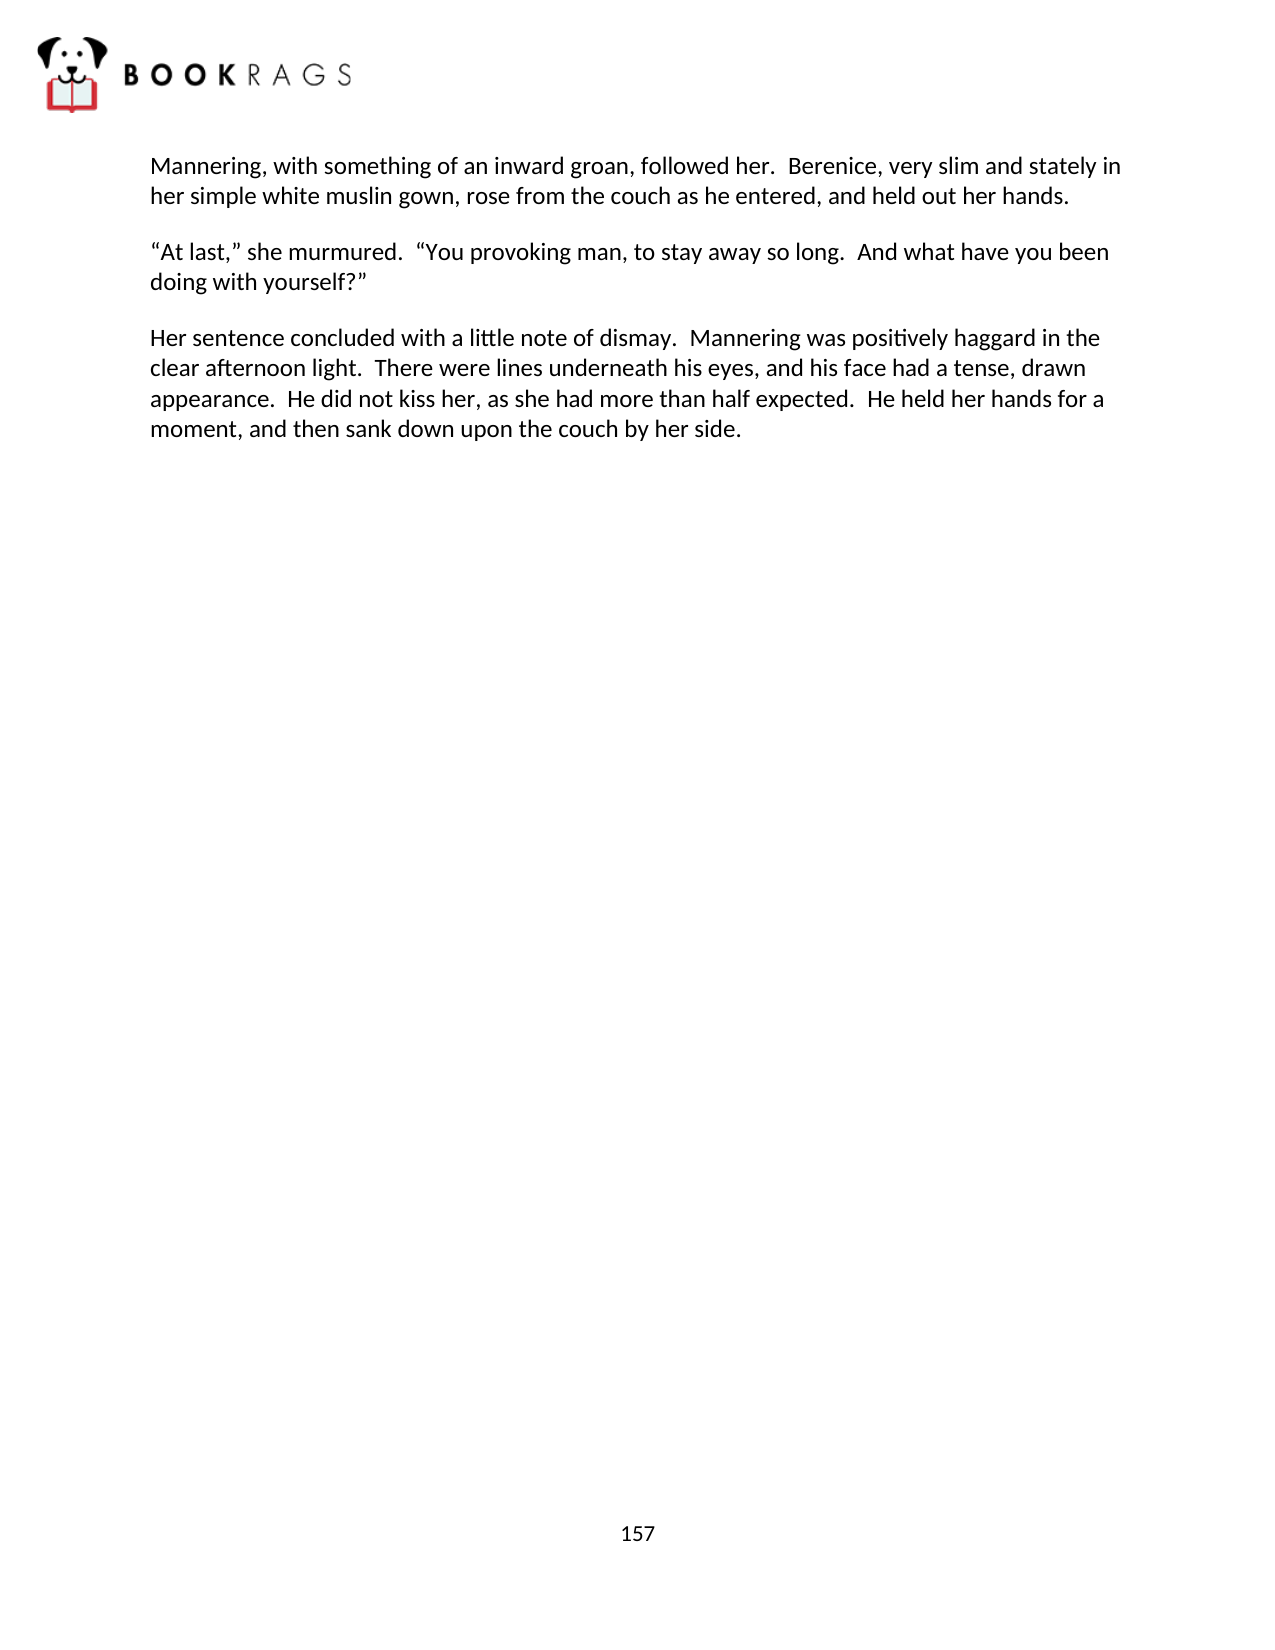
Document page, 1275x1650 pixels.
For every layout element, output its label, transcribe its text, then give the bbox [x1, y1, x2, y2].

text Mannering, with something of an inward groan, followed her. Berenice, very slim and stately in her simple white muslin gown, rose from the couch as he entered, and held out her hands. [150, 150, 1125, 211]
text Her sentence concluded with a little note of dismay. Mannering was positively haggard in the clear afternoon light. There were lines underneath his eyes, and his face had a tense, drawn appearance. He did not kiss her, as she had more than half expected. He held her hands for a moment, and then sank down upon the couch by her side. [150, 322, 1125, 444]
picture [37, 37, 351, 113]
text “At last,” she murmured. “You provoking man, to stay away so long. And what have you been doing with yourself?” [150, 236, 1125, 297]
